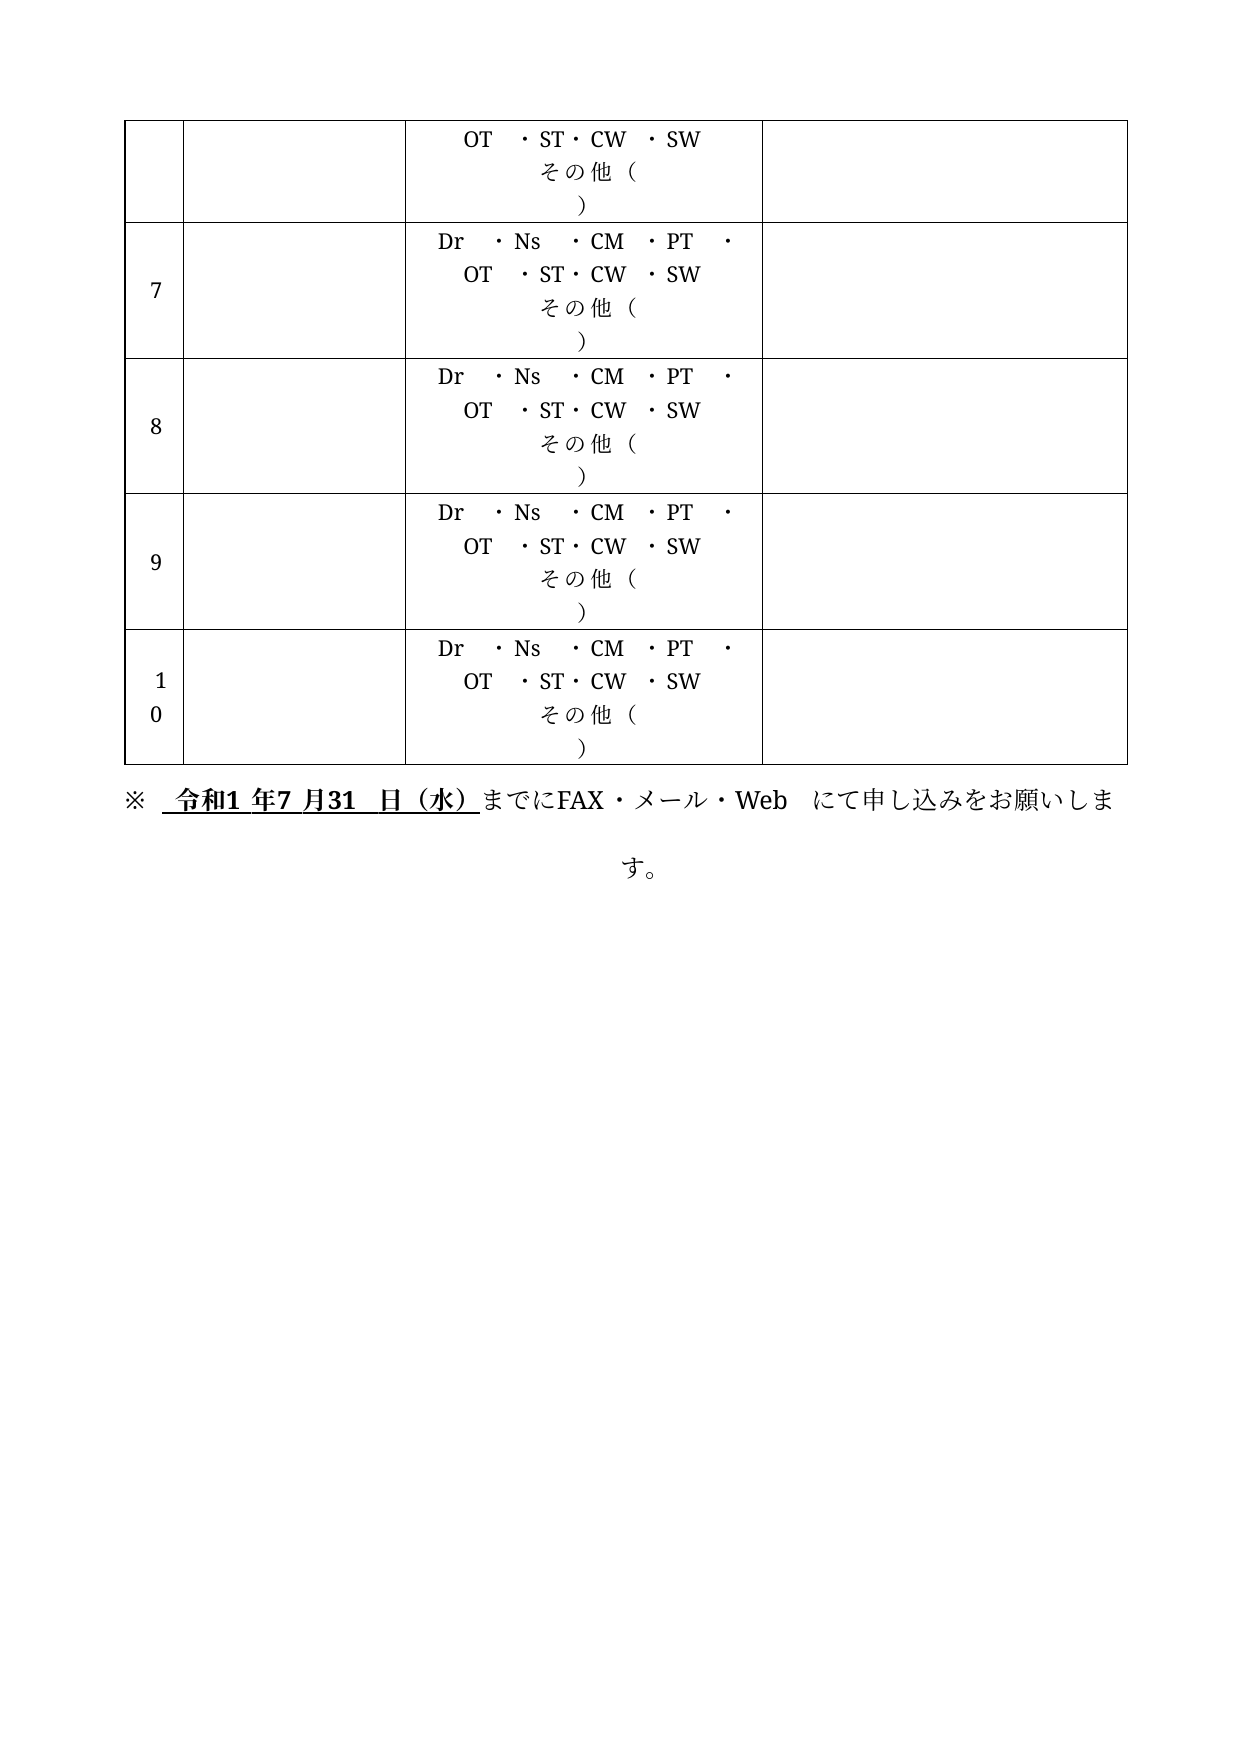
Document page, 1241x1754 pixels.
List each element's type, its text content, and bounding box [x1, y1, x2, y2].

table_cell 8 [126, 359, 183, 493]
table_cell [763, 223, 1127, 357]
table_cell [184, 630, 405, 764]
table_cell [763, 121, 1127, 222]
table_cell [763, 630, 1127, 764]
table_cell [406, 121, 762, 222]
table_cell 7 [126, 223, 183, 357]
table_cell Dr・Ns・CM・PT・OT・ST・CW・SW その他（ ） [406, 630, 762, 764]
table_cell Dr・Ns・CM・PT・OT・ST・CW・SW その他（ ） [406, 494, 762, 629]
table_cell [184, 121, 405, 222]
list 令和1年7月31日（水）までにFAX・メール・Webにて申し込みをお願いします。 [124, 765, 1116, 900]
table_cell Dr・Ns・CM・PT・OT・ST・CW・SW その他（ ） [406, 223, 762, 357]
table_cell [763, 359, 1127, 493]
table_cell 10 [126, 630, 183, 764]
table_cell [184, 494, 405, 629]
table_cell [184, 359, 405, 493]
table_cell 9 [126, 494, 183, 629]
table_cell [763, 494, 1127, 629]
table_cell Dr・Ns・CM・PT・OT・ST・CW・SW その他（ ） [406, 359, 762, 493]
table_cell 6 [126, 121, 183, 222]
table_cell [184, 223, 405, 357]
